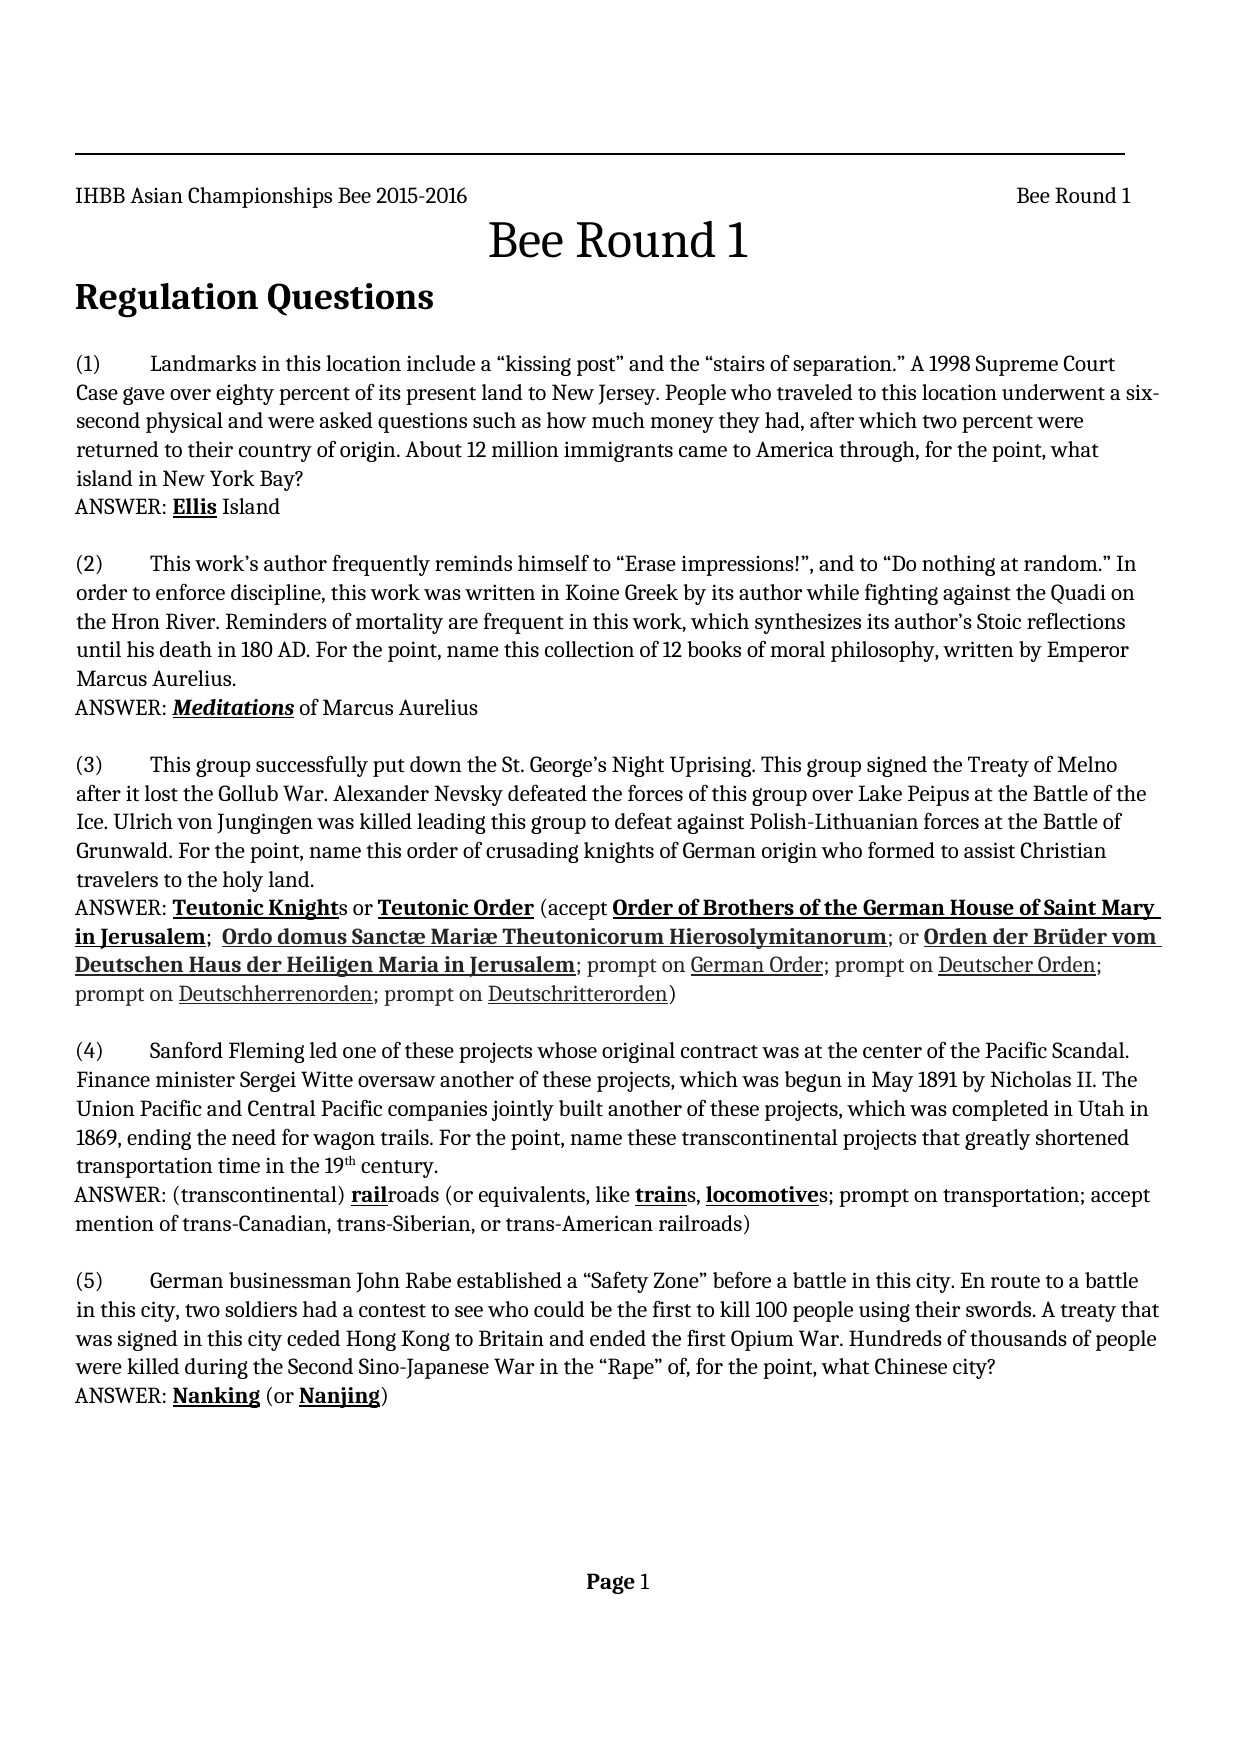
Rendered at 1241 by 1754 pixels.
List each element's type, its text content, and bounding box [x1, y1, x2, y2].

list This work’s author frequently reminds himself to “Erase impressions!”, and to “Do nothing at random.” In order to enforce discipline, this work was written in Koine Greek by its author while fighting against the Quadi on the Hron River. Reminders of mortality are frequent in this work, which synthesizes its author’s Stoic reflections until his death in 180 AD. For the point, name this collection of 12 books of moral philosophy, written by Emperor Marcus Aurelius. [75, 551, 1161, 692]
text ANSWER: (transcontinental) railroads (or equivalents, like trains, locomotives; prompt on transportation; accept mention of trans-Canadian, trans-Siberian, or trans-American railroads) [74, 1182, 1161, 1266]
text ANSWER: Ellis Island [74, 494, 1161, 520]
list German businessman John Rabe established a “Safety Zone” before a battle in this city. En route to a battle in this city, two soldiers had a contest to see who could be the first to kill 100 people using their swords. A treaty that was signed in this city ceded Hong Kong to Britain and ended the first Opium War. Hundreds of thousands of people were killed during the Second Sino-Japanese War in the “Rape” of, for the point, what Chinese city? [75, 1268, 1161, 1380]
list Sanford Fleming led one of these projects whose original contract was at the center of the Pacific Scandal. Finance minister Sergei Witte oversaw another of these projects, which was begun in May 1891 by Nicholas II. The Union Pacific and Central Pacific companies jointly built another of these projects, which was completed in Utah in 1869, ending the need for wagon trails. For the point, name these transcontinental projects that greatly shortened transportation time in the 19th century. [75, 1037, 1161, 1179]
text ANSWER: Teutonic Knights or Teutonic Order (accept Order of Brothers of the German House of Saint Mary in Jerusalem; Ordo domus Sanctæ Mariæ Theutonicorum Hierosolymitanorum; or Orden der Brüder vom Deutschen Haus der Heiligen Maria in Jerusalem; prompt on German Order; prompt on Deutscher Orden; prompt on Deutschherrenorden; prompt on Deutschritterorden) [74, 895, 1165, 1007]
list Landmarks in this location include a “kissing post” and the “stairs of separation.” A 1998 Supreme Court Case gave over eighty percent of its present land to New Jersey. People who traveled to this location underwent a six-second physical and were asked questions such as how much money they had, after which two percent were returned to their country of origin. About 12 million immigrants came to America through, for the point, what island in New York Bay? [75, 351, 1161, 492]
text ANSWER: Nanking (or Nanjing) [74, 1383, 1165, 1409]
subtitle Regulation Questions [74, 276, 1160, 319]
text ANSWER: Meditations of Marcus Aurelius [74, 694, 1161, 721]
text Bee Round 1 [75, 211, 1160, 271]
list This group successfully put down the St. George’s Night Uprising. This group signed the Treaty of Melno after it lost the Gollub War. Alexander Nevsky defeated the forces of this group over Lake Peipus at the Battle of the Ice. Ulrich von Jungingen was killed leading this group to defeat against Polish-Lithuanian forces at the Battle of Grunwald. For the point, name this order of crusading knights of German origin who formed to assist Christian travelers to the holy land. [75, 752, 1161, 893]
